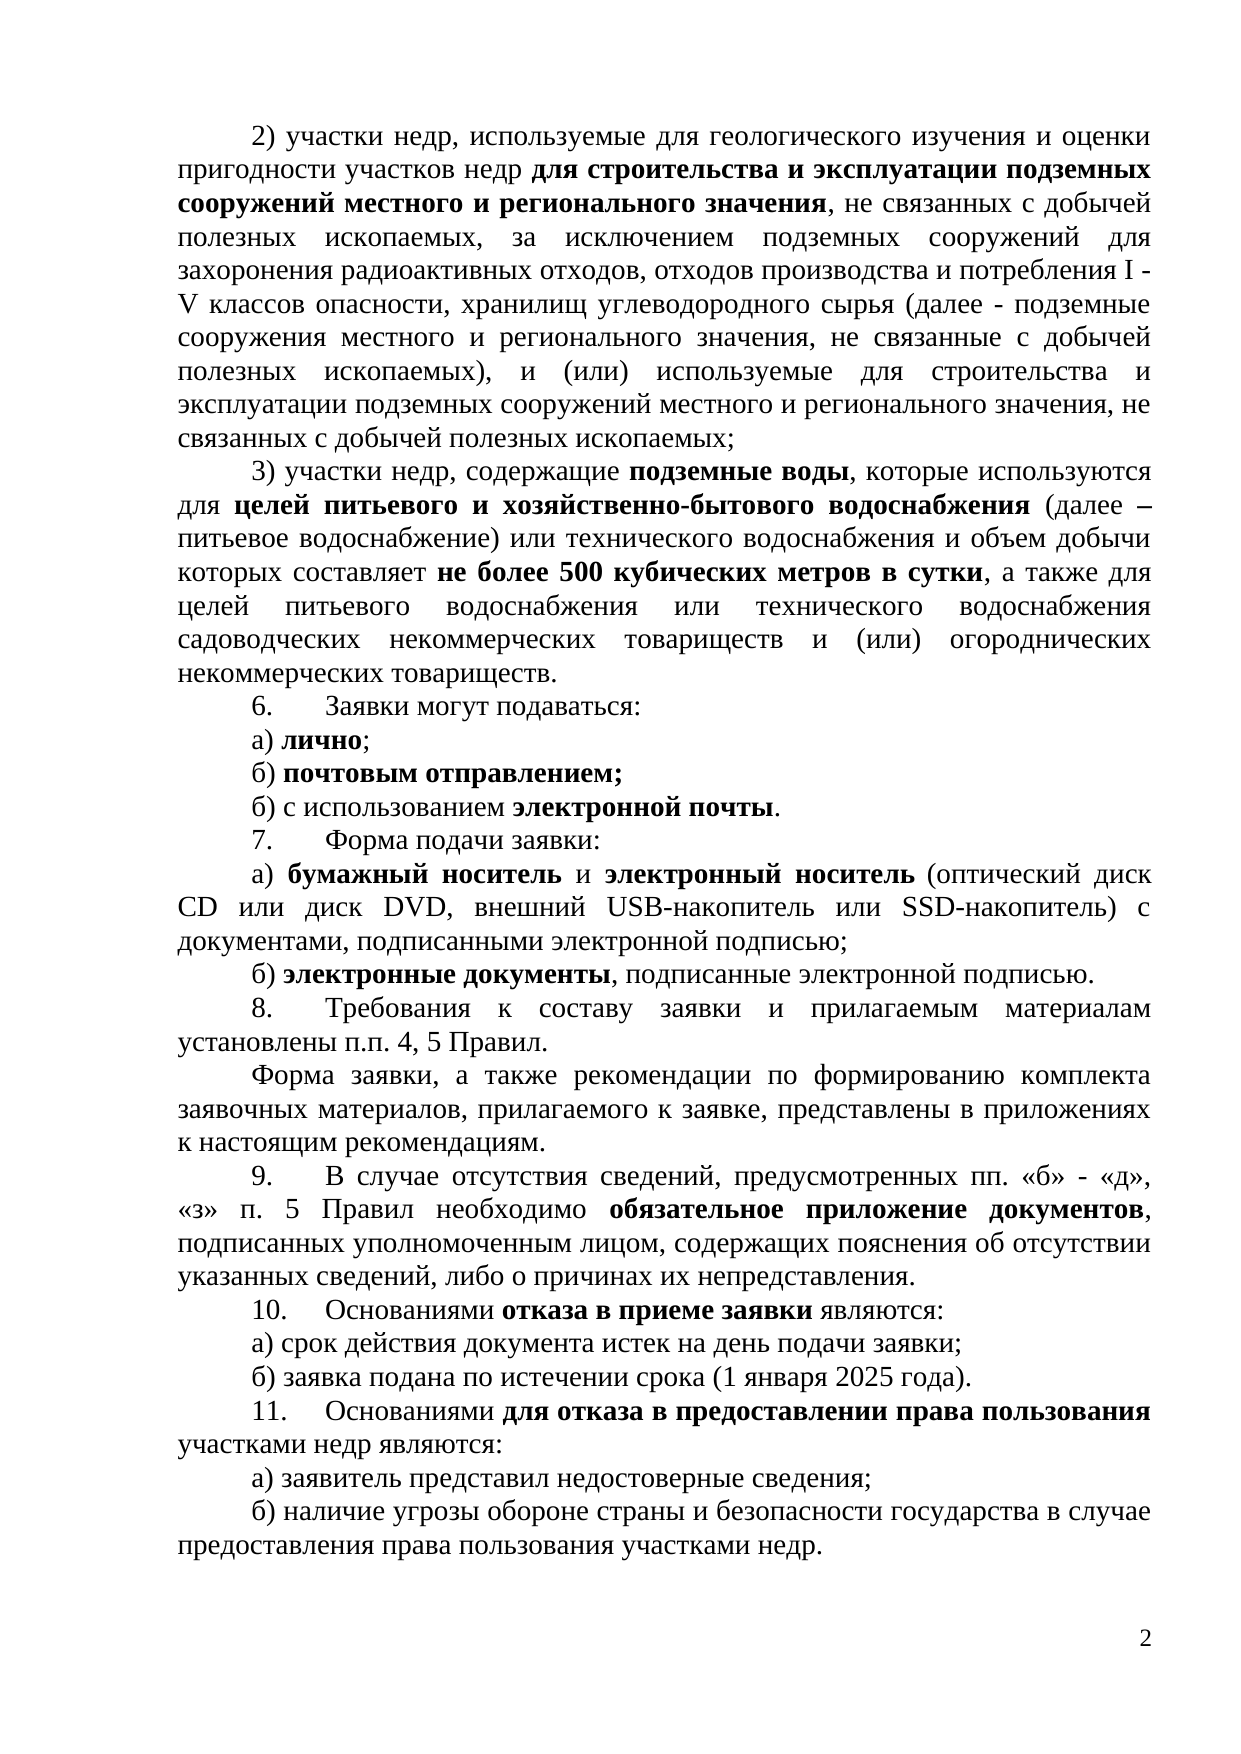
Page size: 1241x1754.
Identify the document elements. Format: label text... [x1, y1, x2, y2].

list Заявки могут подаваться: [177, 688, 1152, 722]
text б) с использованием электронной почты. [177, 789, 1152, 822]
text а) заявитель представил недостоверные сведения; [177, 1460, 1152, 1493]
text 3) участки недр, содержащие подземные воды, которые используются для целей питьевого и хозяйственно-бытового водоснабжения (далее – питьевое водоснабжение) или технического водоснабжения и объем добычи которых составляет не более 500 кубических метров в сутки, а также для целей питьевого водоснабжения или технического водоснабжения садоводческих некоммерческих товариществ и (или) огороднических некоммерческих товариществ. [177, 453, 1152, 688]
text б) почтовым отправлением; [177, 755, 1152, 789]
text 2) участки недр, используемые для геологического изучения и оценки пригодности участков недр для строительства и эксплуатации подземных сооружений местного и регионального значения, не связанных с добычей полезных ископаемых, за исключением подземных сооружений для захоронения радиоактивных отходов, отходов производства и потребления I - V классов опасности, хранилищ углеводородного сырья (далее - подземные сооружения местного и регионального значения, не связанные с добычей полезных ископаемых), и (или) используемые для строительства и эксплуатации подземных сооружений местного и регионального значения, не связанных с добычей полезных ископаемых; [177, 118, 1152, 453]
text б) наличие угрозы обороне страны и безопасности государства в случае предоставления права пользования участками недр. [177, 1493, 1152, 1560]
text а) лично; [177, 722, 1152, 755]
text а) срок действия документа истек на день подачи заявки; [177, 1326, 1152, 1359]
text б) электронные документы, подписанные электронной подписью. [177, 957, 1152, 990]
text а) бумажный носитель и электронный носитель (оптический диск CD или диск DVD, внешний USB-накопитель или SSD-накопитель) с документами, подписанными электронной подписью; [177, 856, 1152, 957]
list В случае отсутствия сведений, предусмотренных пп. «б» - «д», «з» п. 5 Правил необходимо обязательное приложение документов, подписанных уполномоченным лицом, содержащих пояснения об отсутствии указанных сведений, либо о причинах их непредставления. [177, 1158, 1152, 1292]
text б) заявка подана по истечении срока (1 января 2025 года). [177, 1359, 1152, 1393]
list Требования к составу заявки и прилагаемым материалам установлены п.п. 4, 5 Правил. [177, 990, 1152, 1057]
list Основаниями для отказа в предоставлении права пользования участками недр являются: [177, 1393, 1152, 1460]
list Форма подачи заявки: [177, 822, 1152, 856]
text Форма заявки, а также рекомендации по формированию комплекта заявочных материалов, прилагаемого к заявке, представлены в приложениях к настоящим рекомендациям. [177, 1057, 1152, 1158]
list Основаниями отказа в приеме заявки являются: [177, 1292, 1152, 1326]
